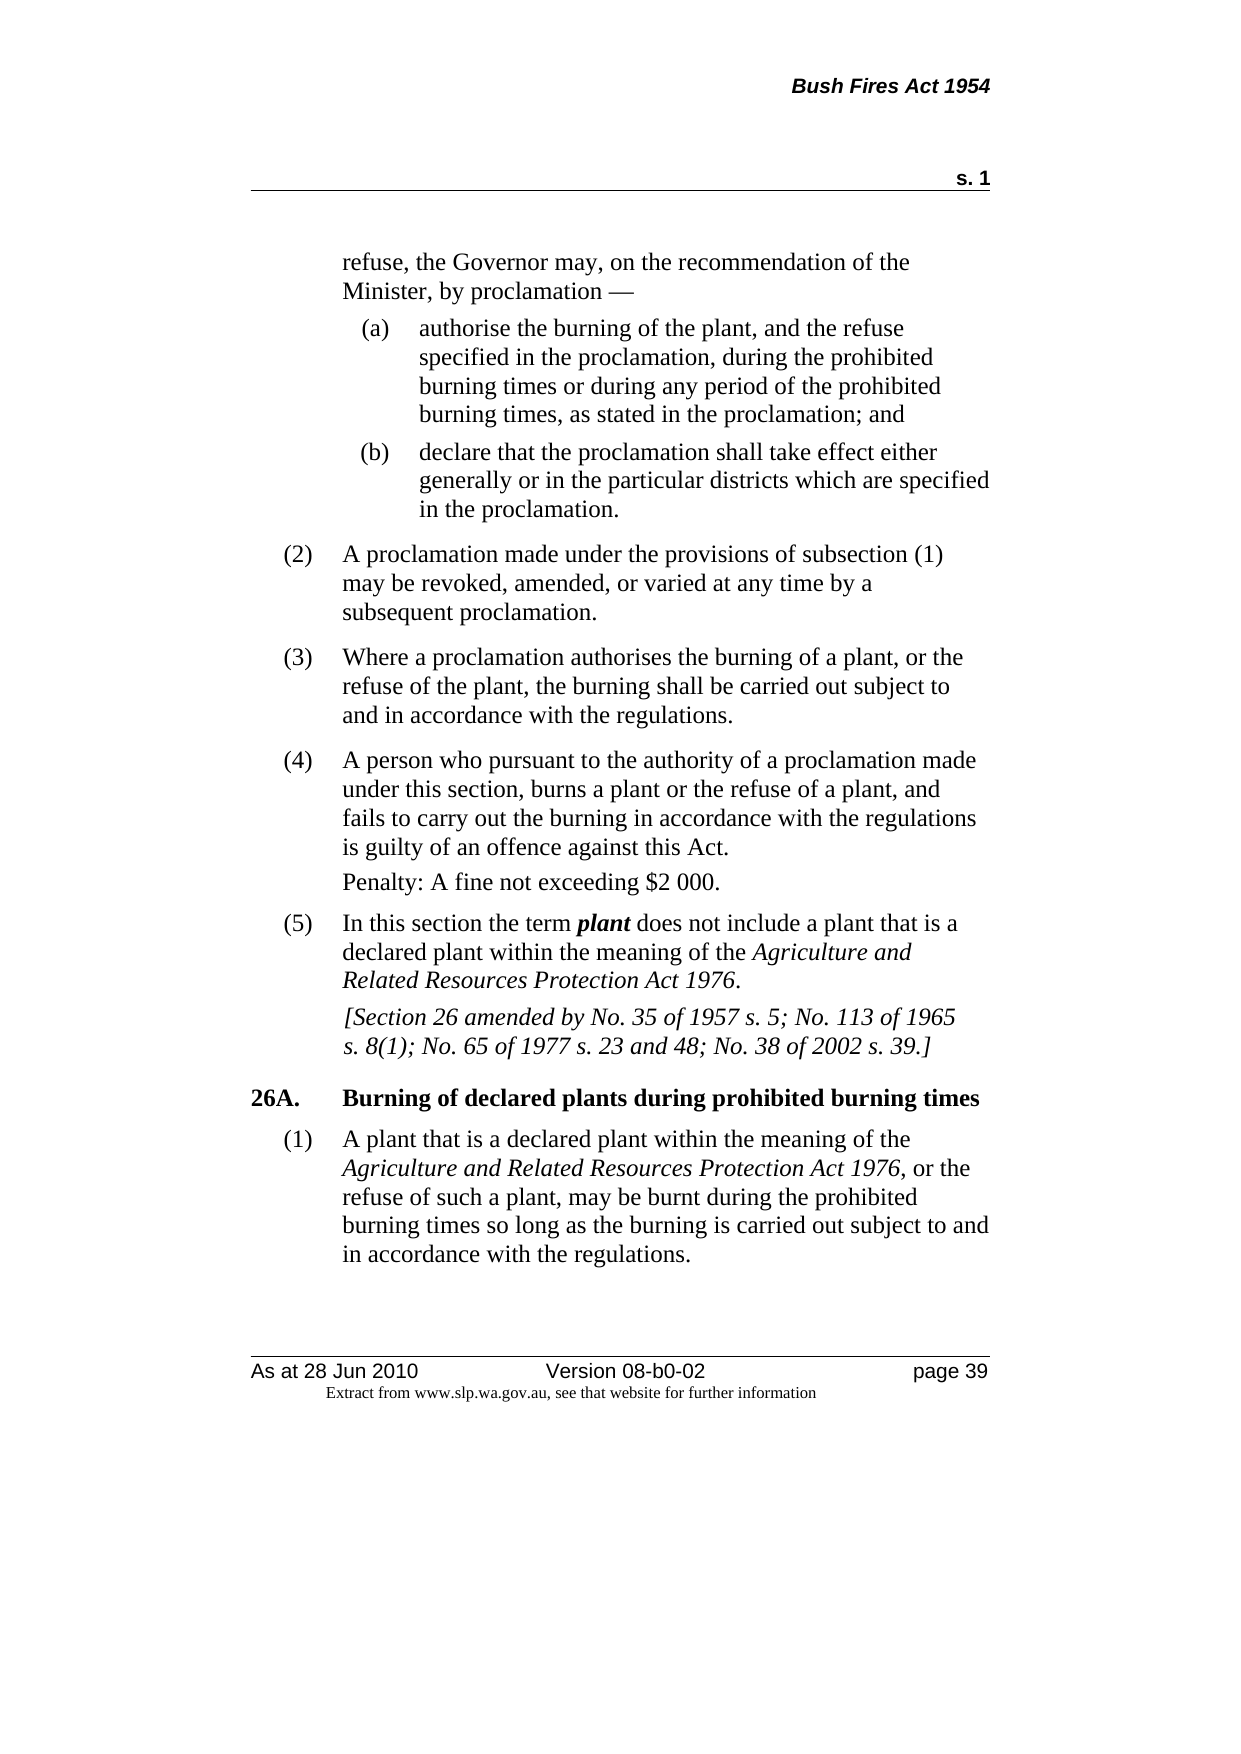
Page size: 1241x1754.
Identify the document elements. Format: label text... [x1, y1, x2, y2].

text (3) Where a proclamation authorises the burning of a plant, or the refuse of the plant, the burning shall be carried out subject to and in accordance with the regulations. [251, 642, 990, 729]
text (b) declare that the proclamation shall take effect either generally or in the particular districts which are specified in the proclamation. [251, 437, 990, 523]
text (a) authorise the burning of the plant, and the refuse specified in the proclamation, during the prohibited burning times or during any period of the prohibited burning times, as stated in the proclamation; and [251, 313, 990, 428]
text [251, 247, 990, 305]
text (2) A proclamation made under the provisions of subsection (1) may be revoked, amended, or varied at any time by a subsequent proclamation. [251, 539, 990, 626]
text Penalty: A fine not exceeding $2 000. [251, 867, 990, 895]
text (5) In this section the term plant does not include a plant that is a declared plant within the meaning of the Agriculture and Related Resources Protection Act 1976. [251, 908, 990, 994]
text [Section 26 amended by No. 35 of 1957 s. 5; No. 113 of 1965 s. 8(1); No. 65 of 1977 s. 23 and 48; No. 38 of 2002 s. 39.] [251, 1002, 990, 1060]
subtitle 26A. Burning of declared plants during prohibited burning times [251, 1083, 990, 1112]
text (1) A plant that is a declared plant within the meaning of the Agriculture and Related Resources Protection Act 1976, or the refuse of such a plant, may be burnt during the prohibited burning times so long as the burning is carried out subject to and in accordance with the regulations. [251, 1124, 990, 1268]
text (4) A person who pursuant to the authority of a proclamation made under this section, burns a plant or the refuse of a plant, and fails to carry out the burning in accordance with the regulations is guilty of an offence against this Act. [251, 745, 990, 860]
